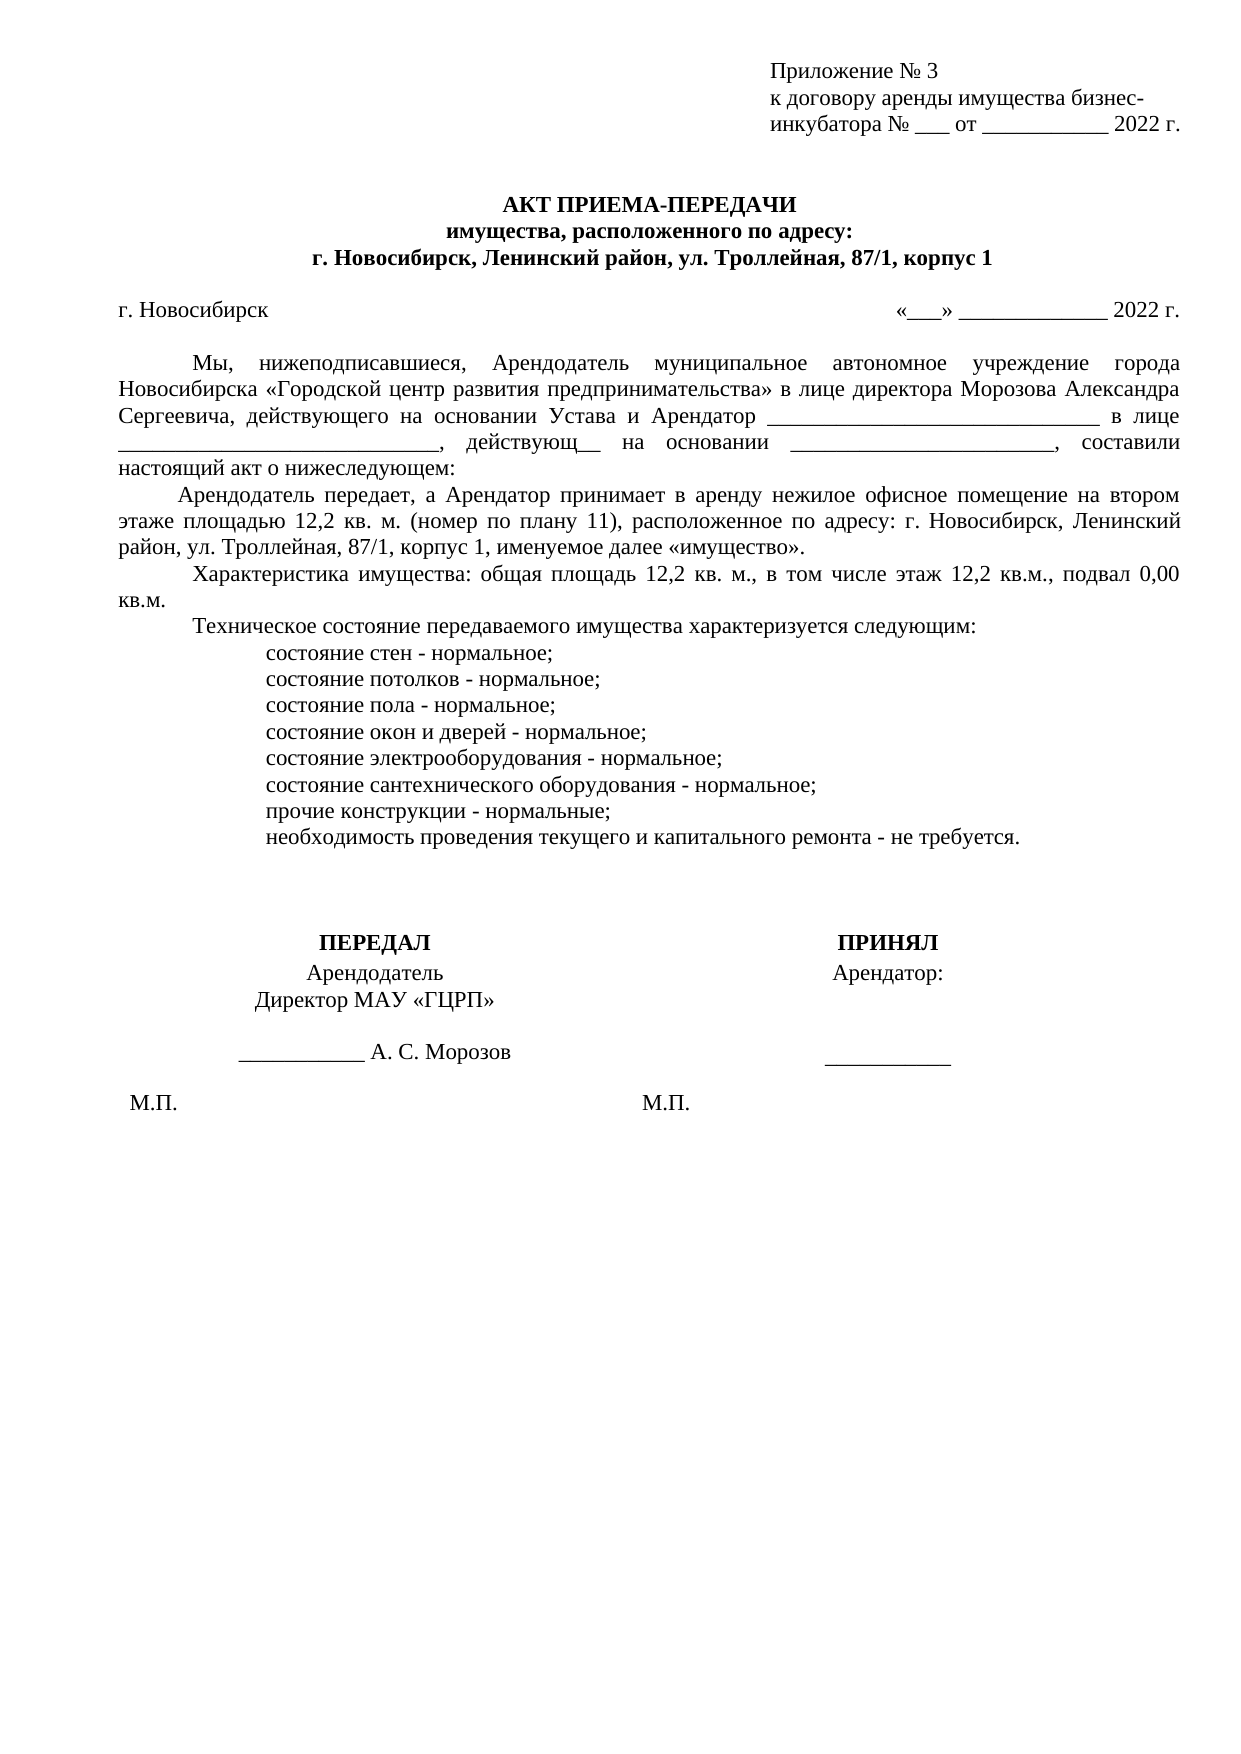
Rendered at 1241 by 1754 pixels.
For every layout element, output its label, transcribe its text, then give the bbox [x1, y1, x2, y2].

table_header ПЕРЕДАЛ [118, 929, 631, 959]
table_cell М.П. [118, 1089, 631, 1166]
text необходимость проведения текущего и капитального ремонта - не требуется. [118, 823, 1181, 850]
text состояние сантехнического оборудования - нормальное; [118, 771, 1181, 797]
table_cell Арендатор: ___________ [631, 959, 1144, 1089]
text состояние потолков - нормальное; [118, 665, 1181, 692]
text состояние электрооборудования - нормальное; [118, 744, 1181, 771]
text г. Новосибирск «___» _____________ 2022 г. [118, 296, 1181, 323]
text АКТ ПРИЕМА-ПЕРЕДАЧИ [118, 191, 1181, 217]
table_cell М.П. [631, 1089, 1144, 1166]
text Арендодатель передает, а Арендатор принимает в аренду нежилое офисное помещение на втором этаже площадью 12,2 кв. м. (номер по плану 11), расположенное по адресу: г. Новосибирск, Ленинский район, ул. Троллейная, 87/1, корпус 1, именуемое далее «имущество». [118, 481, 1181, 560]
text Мы, нижеподписавшиеся, Арендодатель муниципальное автономное учреждение города Новосибирска «Городской центр развития предпринимательства» в лице директора Морозова Александра Сергеевича, действующего на основании Устава и Арендатор _____________________________ в лице ____________________________, действующ__ на основании _______________________, составили настоящий акт о нижеследующем: [118, 349, 1181, 481]
text прочие конструкции - нормальные; [118, 797, 1181, 823]
text состояние стен - нормальное; [118, 639, 1181, 665]
text состояние окон и дверей - нормальное; [118, 718, 1181, 744]
text состояние пола - нормальное; [118, 692, 1181, 718]
text г. Новосибирск, Ленинский район, ул. Троллейная, 87/1, корпус 1 [118, 243, 1181, 270]
table_header ПРИНЯЛ [631, 929, 1144, 959]
table_cell Арендодатель Директор МАУ «ГЦРП» ___________ А. С. Морозов [118, 959, 631, 1089]
text имущества, расположенного по адресу: [118, 217, 1181, 243]
text Характеристика имущества: общая площадь 12,2 кв. м., в том числе этаж 12,2 кв.м., подвал 0,00 кв.м. [118, 560, 1181, 612]
text Техническое состояние передаваемого имущества характеризуется следующим: [118, 612, 1181, 639]
